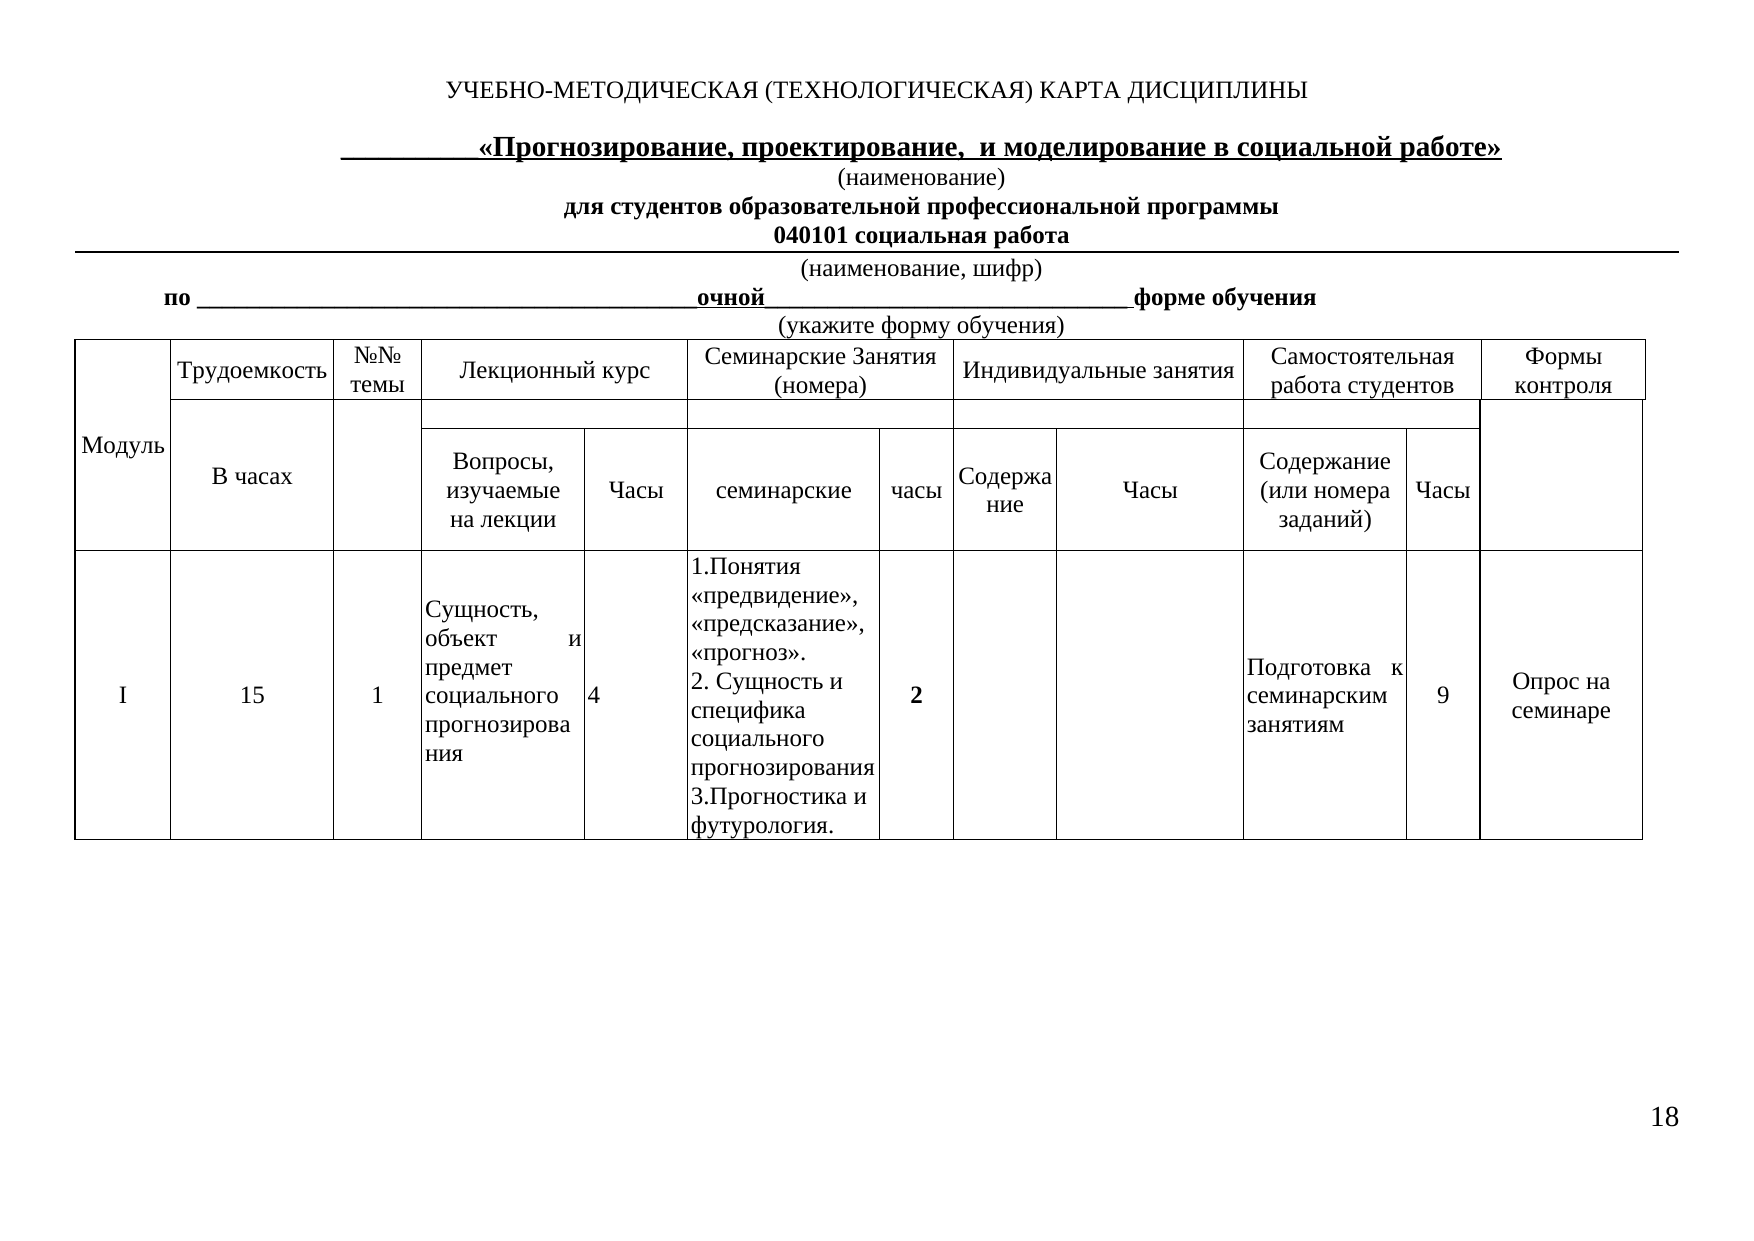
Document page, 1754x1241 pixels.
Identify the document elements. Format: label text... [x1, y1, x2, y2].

table_cell семинарские [688, 429, 879, 550]
table_header Семинарские Занятия (номера) [688, 340, 953, 399]
text для студентов образовательной профессиональной программы [75, 191, 1679, 220]
text ___________«Прогнозирование, проектирование, и моделирование в социальной работе» [75, 129, 1679, 162]
table_header №№ темы раздела, темы [334, 340, 421, 399]
table_cell [954, 551, 1056, 838]
table_cell 1.Понятия «предвидение», «предсказание», «прогноз». 2. Сущность и специфика социального прогнозирования3.Прогностика и футурология. [688, 551, 879, 838]
table_cell [1244, 400, 1479, 428]
text учебно-методическая (технологическая) карта дисциплины [75, 75, 1679, 104]
table_cell Вопросы, изучаемые на лекции [422, 429, 584, 550]
text (наименование) [75, 162, 1679, 191]
table_cell Часы [1407, 429, 1479, 550]
table_cell [1057, 551, 1243, 838]
table_cell [334, 400, 421, 550]
table_cell [1481, 400, 1642, 550]
table_header Трудоемкость [171, 340, 333, 399]
table_header Формы контроля [1482, 340, 1645, 399]
table_cell часы [880, 429, 953, 550]
table_cell [688, 400, 953, 428]
table_header Модуль [76, 340, 170, 550]
table_cell I [76, 551, 170, 838]
table_header Самостоятельная работа студентов [1244, 340, 1481, 399]
table_cell Часы [1057, 429, 1243, 550]
table_cell Сущность, объект и предмет социального прогнозирования [422, 551, 584, 838]
table_cell 15 [171, 551, 333, 838]
table_cell 4 [585, 551, 687, 838]
table_cell В часах [171, 400, 333, 550]
text (укажите форму обучения) [75, 310, 1679, 339]
table_cell 2 [880, 551, 953, 838]
text по ________________________________________очной_____________________________ форме обучения [75, 282, 1679, 310]
table_header Индивидуальные занятия [954, 340, 1243, 399]
table_cell Часы [585, 429, 687, 550]
table_header Лекционный курс [422, 340, 687, 399]
table_cell Опрос на семинаре [1481, 551, 1642, 838]
table_cell 1 [334, 551, 421, 838]
text (наименование, шифр) [75, 253, 1679, 282]
text 040101 социальная работа [75, 220, 1679, 251]
table_cell Содержание (или номера заданий) [1244, 429, 1406, 550]
table_cell Содержание [954, 429, 1056, 550]
table_cell Подготовка к семинарским занятиям [1244, 551, 1406, 838]
table_cell [422, 400, 687, 428]
table_cell [954, 400, 1243, 428]
table_cell 9 [1407, 551, 1479, 838]
